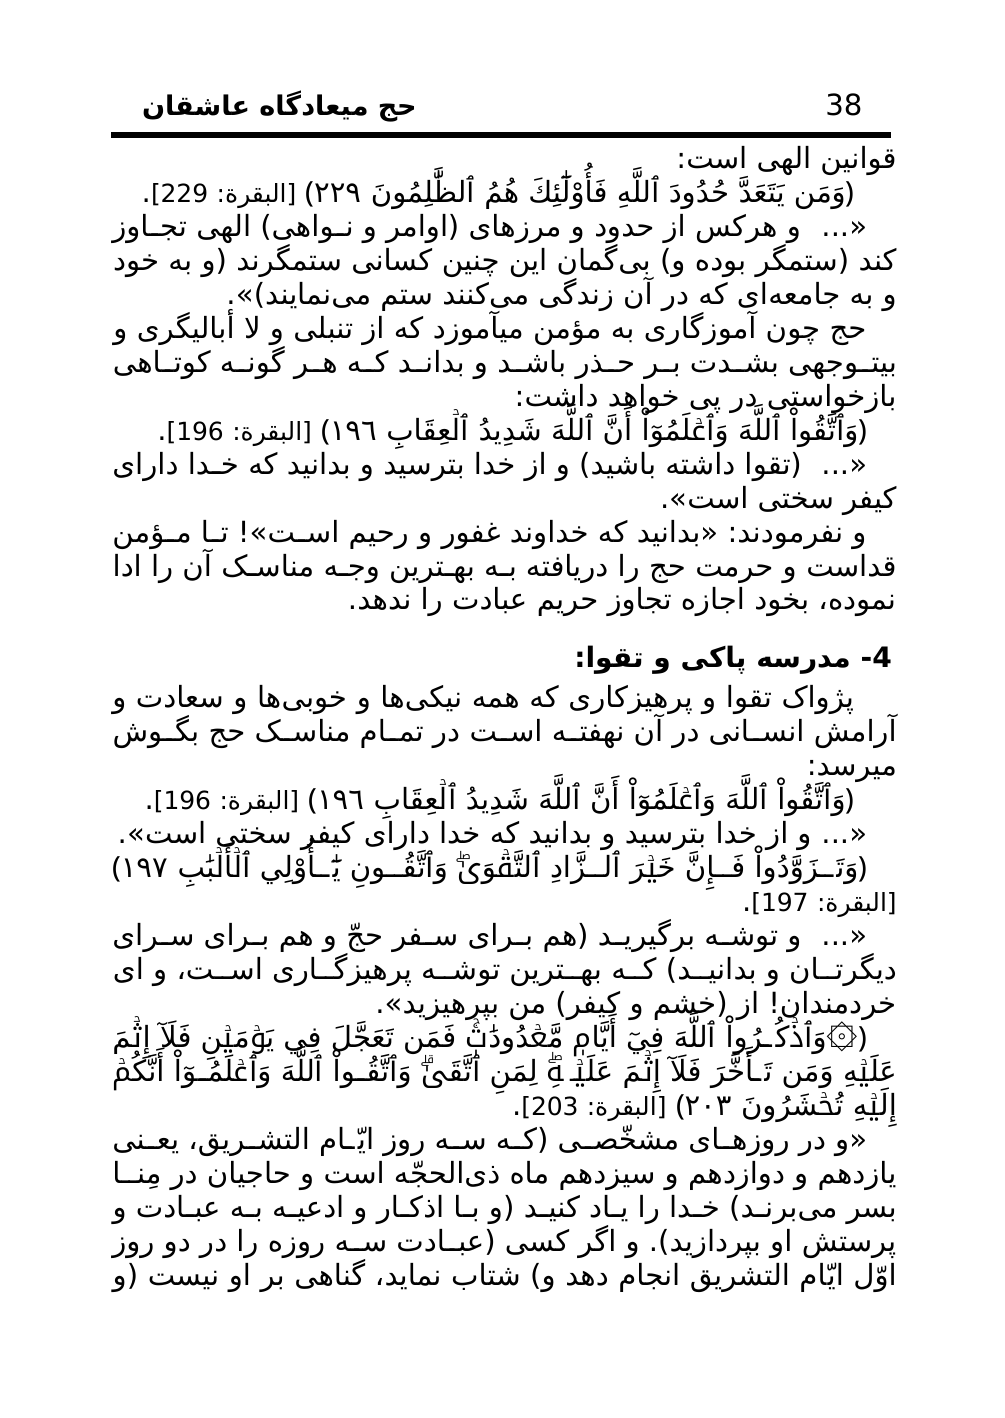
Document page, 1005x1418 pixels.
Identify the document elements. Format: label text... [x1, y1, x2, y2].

text 4- مدرسه پاکی و تقوا: [112, 642, 892, 674]
list «... و توشه برگیرید (هم برای سفر حجّ و هم برای سرای دیگرتان و بدانید) که بهترین توشه پرهیزگاری است، و ای خردمندان! از (خشم و کیفر) من بپرهیزید». [112, 918, 897, 1020]
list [112, 1122, 897, 1292]
list ﴿۞وَٱذۡكُرُواْ ٱللَّهَ فِيٓ أَيَّامٖ مَّعۡدُودَٰتٖۚ فَمَن تَعَجَّلَ فِي يَوۡمَيۡنِ فَلَآ إِثۡمَ عَلَيۡهِ وَمَن تَأَخَّرَ فَلَآ إِثۡمَ عَلَيۡهِۖ لِمَنِ ٱتَّقَىٰۗ وَٱتَّقُواْ ٱللَّهَ وَٱعۡلَمُوٓاْ أَنَّكُمۡ إِلَيۡهِ تُحۡشَرُونَ ٢٠٣﴾ [البقرة: 203]. [112, 1020, 897, 1122]
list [112, 141, 897, 175]
list «... (تقوا داشته باشید) و از خدا بترسید و بدانید که خدا دارای کیفر سختی است». [112, 447, 897, 515]
list ﴿وَتَزَوَّدُواْ فَإِنَّ خَيۡرَ ٱلزَّادِ ٱلتَّقۡوَىٰۖ وَٱتَّقُونِ يَٰٓأُوْلِي ٱلۡأَلۡبَٰبِ ١٩٧﴾ [البقرة: 197]. [112, 851, 897, 918]
list ﴿وَٱتَّقُواْ ٱللَّهَ وَٱعۡلَمُوٓاْ أَنَّ ٱللَّهَ شَدِيدُ ٱلۡعِقَابِ ١٩٦﴾ [البقرة: 196]. [112, 783, 897, 817]
list «... و از خدا بترسید و بدانید که خدا دارای کیفر سختی است». [112, 817, 897, 851]
list ﴿وَمَن يَتَعَدَّ حُدُودَ ٱللَّهِ فَأُوْلَٰٓئِكَ هُمُ ٱلظَّٰلِمُونَ ٢٢٩﴾ [البقرة: 229]. [112, 175, 897, 209]
list ﴿وَٱتَّقُواْ ٱللَّهَ وَٱعۡلَمُوٓاْ أَنَّ ٱللَّهَ شَدِيدُ ٱلۡعِقَابِ ١٩٦﴾ [البقرة: 196]. [112, 413, 897, 447]
list و نفرمودند: «بدانید که خداوند غفور و رحیم است»! تا مؤمن قداست و حرمت حج را دریافته به بهترین وجه مناسک آن را ادا نموده، بخود اجازه تجاوز حریم عبادت را ندهد. [112, 515, 897, 617]
list «... و هرکس از حدود و مرزهای (اوامر و نواهی) الهی تجاوز کند (ستمگر بوده و) بی‌گمان این چنین کسانی ستمگرند (و به خود و به جامعه‌ای که در آن زندگی می‌کنند ستم می‌نمایند)». [112, 209, 897, 311]
list حج چون آموزگاری به مؤمن می [112, 311, 897, 413]
list پژواک تقوا و پرهیزکاری که همه نیکی‌ها و خوبی‌ها و سعادت و آرامش انسانی در آن نهفته است در تمام مناسک حج بگوش می [112, 681, 897, 783]
